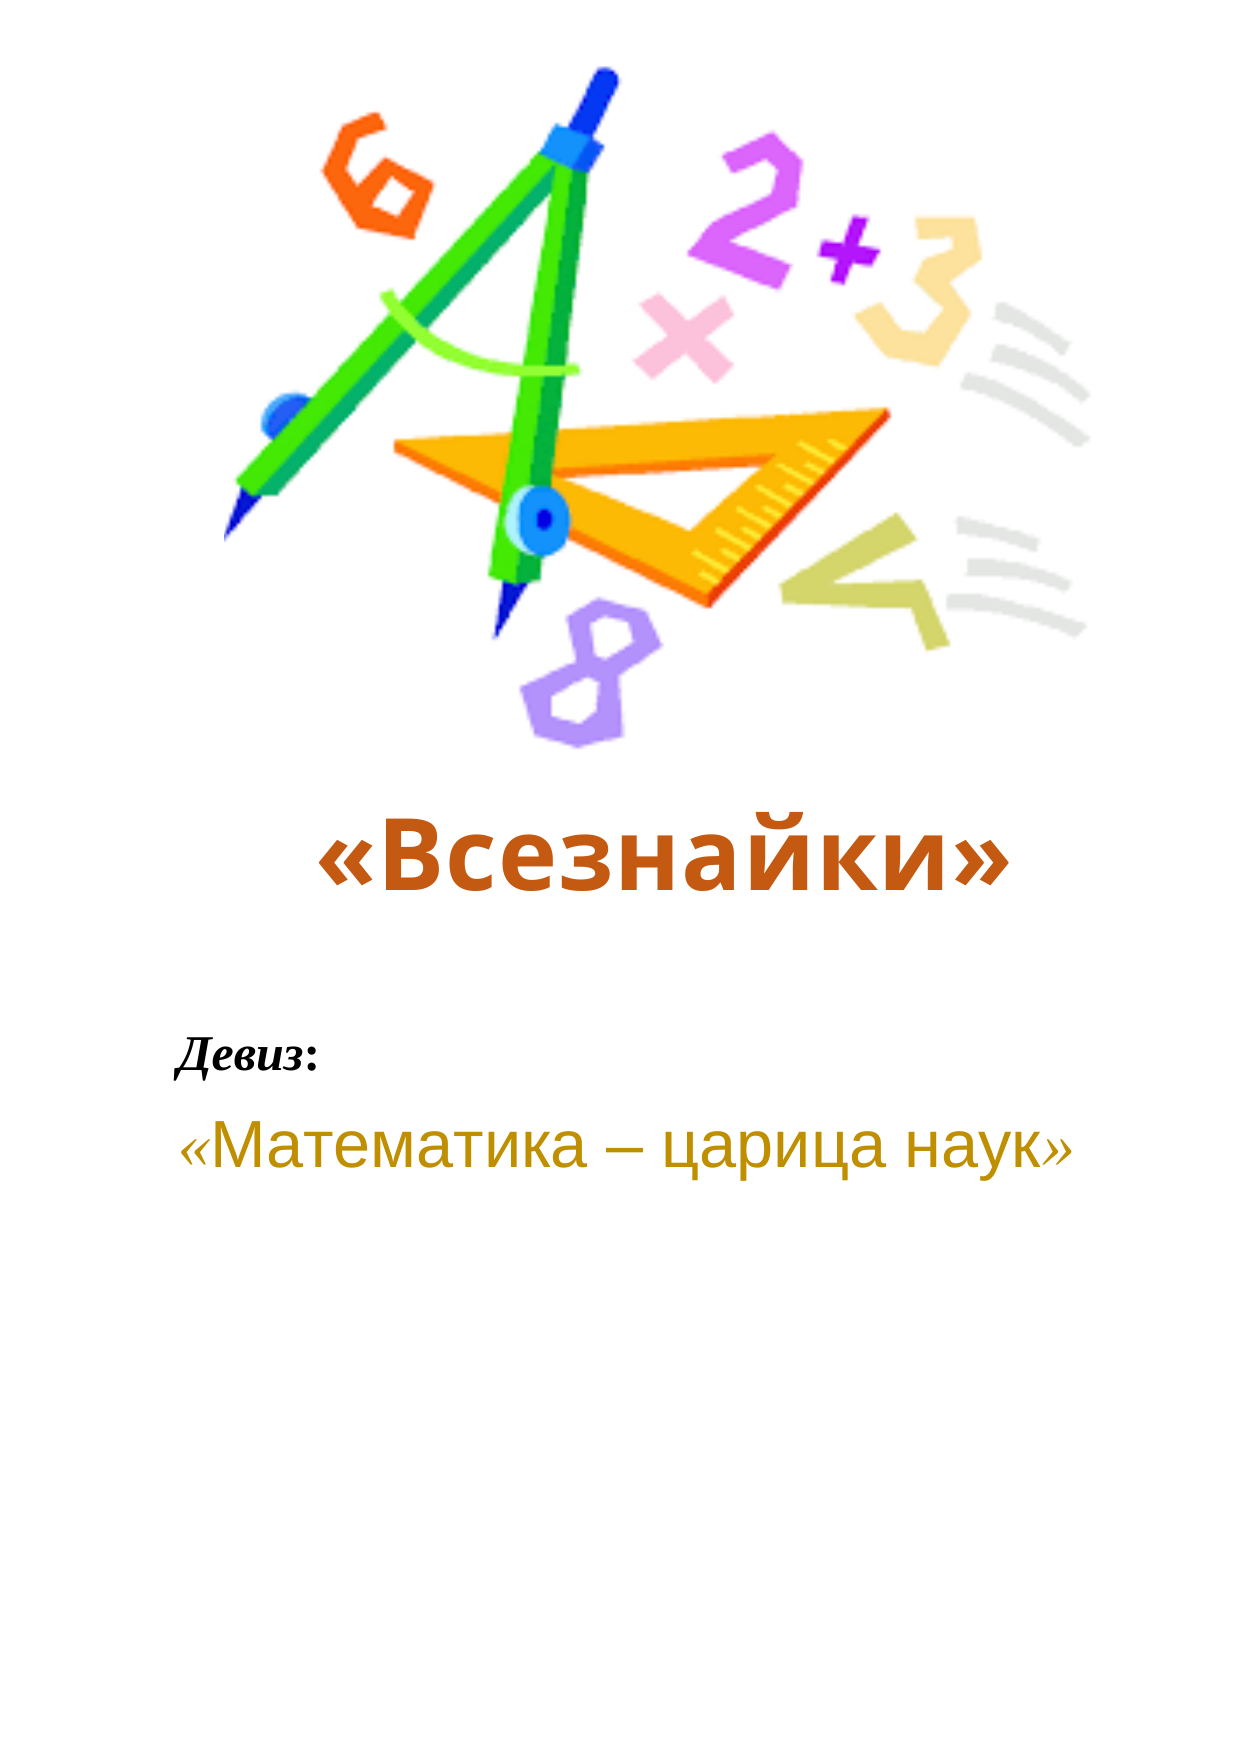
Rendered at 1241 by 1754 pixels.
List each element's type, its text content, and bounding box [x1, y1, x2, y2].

text «Математика – царица наук» [177, 1105, 211, 1182]
text Девиз: [177, 1024, 1152, 1081]
text «Всезнайки» [177, 783, 1152, 919]
text «Математика – царица наук» [1042, 1105, 1152, 1182]
picture [224, 59, 1105, 760]
